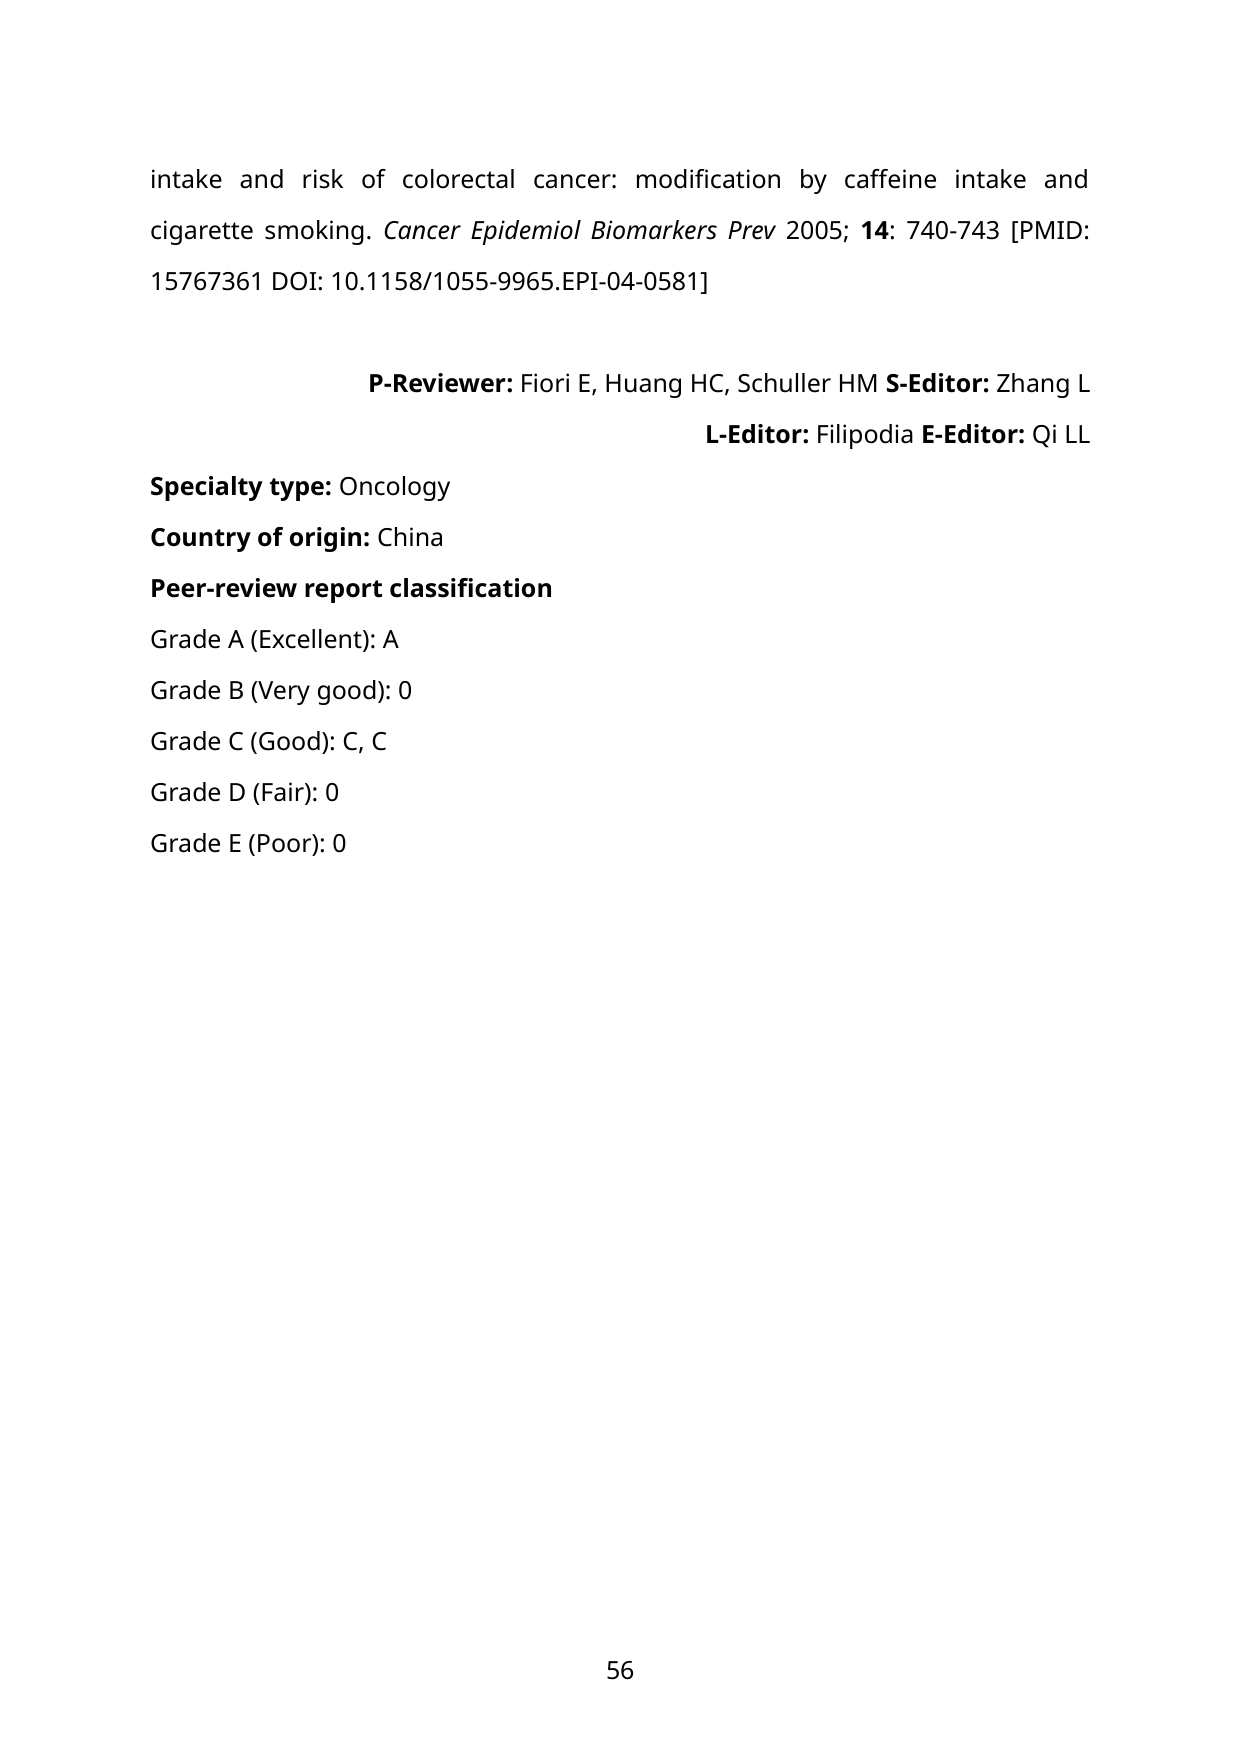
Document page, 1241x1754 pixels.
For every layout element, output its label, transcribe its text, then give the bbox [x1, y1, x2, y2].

text Grade E (Poor): 0 [150, 826, 1090, 859]
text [150, 162, 1090, 298]
text L-Editor: Filipodia E-Editor: Qi LL [150, 417, 1090, 451]
text Specialty type: Oncology [150, 468, 1090, 502]
text Country of origin: China [150, 519, 1090, 553]
text Peer-review report classification [150, 570, 1090, 604]
text Grade C (Good): C, C [150, 723, 1090, 757]
text Grade A (Excellent): A [150, 621, 1090, 655]
text Grade D (Fair): 0 [150, 774, 1090, 808]
text Grade B (Very good): 0 [150, 672, 1090, 706]
text P-Reviewer: Fiori E, Huang HC, Schuller HM S-Editor: Zhang L [150, 366, 1090, 400]
